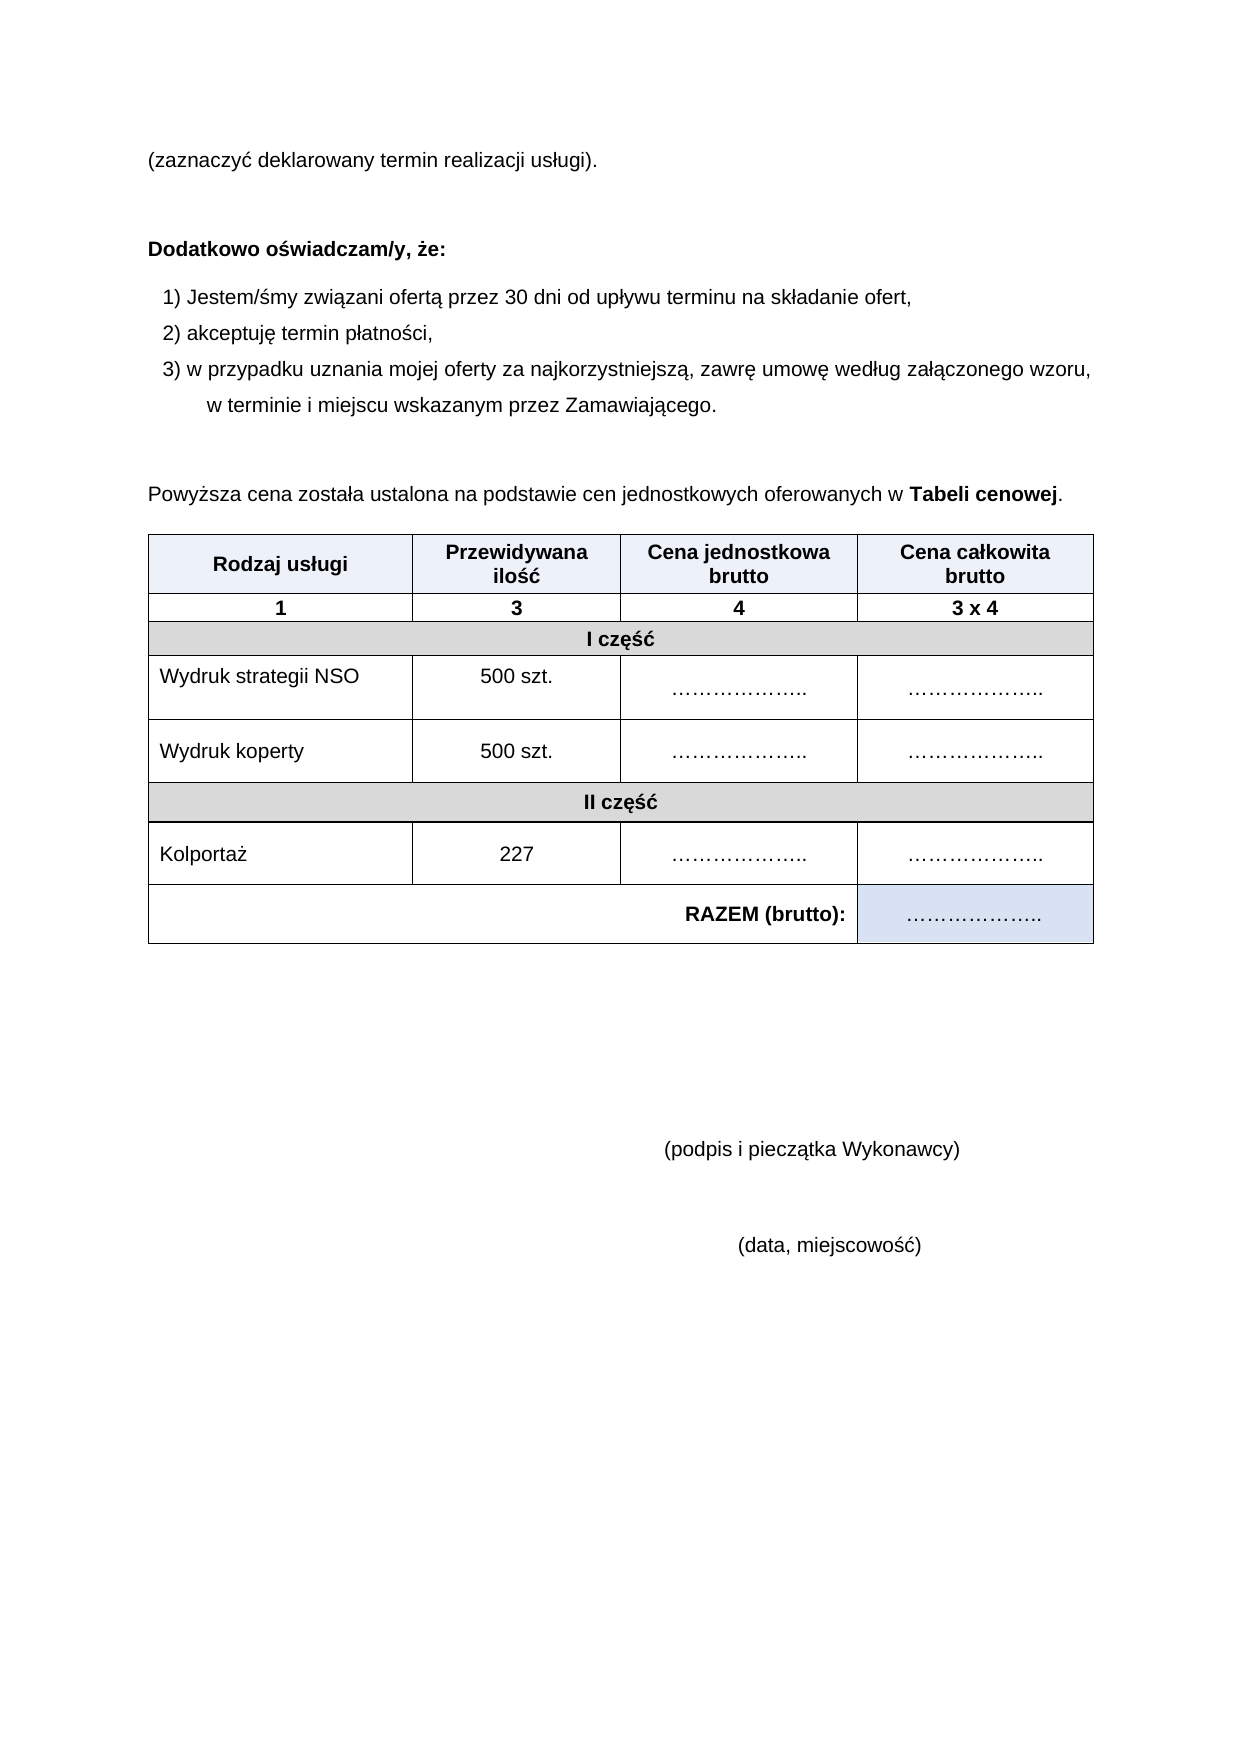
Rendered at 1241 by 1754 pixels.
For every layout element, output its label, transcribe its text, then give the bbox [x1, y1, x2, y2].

table_cell 1 [149, 594, 412, 621]
table_cell Kolportaż [149, 823, 412, 884]
table_cell 3 [413, 594, 620, 621]
table_cell ……………….. [858, 656, 1093, 719]
text (zaznaczyć deklarowany termin realizacji usługi). [148, 148, 1093, 172]
table_cell ……………….. [858, 720, 1093, 782]
table_cell 227 [413, 823, 620, 884]
text (podpis i pieczątka Wykonawcy) [590, 1137, 1117, 1161]
text Dodatkowo oświadczam/y, że: [148, 237, 1093, 261]
table_header Cena jednostkowa brutto [621, 535, 857, 593]
table_cell 4 [621, 594, 857, 621]
text Powyższa cena została ustalona na podstawie cen jednostkowych oferowanych w Tabeli cenowej. [148, 481, 1093, 505]
table_cell Wydruk koperty [149, 720, 412, 782]
table_header Przewidywana ilość [413, 535, 620, 593]
list akceptuję termin płatności, [162, 321, 1093, 345]
table_cell 500 szt. [413, 720, 620, 782]
table_header Rodzaj usługi [149, 535, 412, 593]
table_cell Wydruk strategii NSO [149, 656, 412, 719]
table_cell II część [149, 783, 1093, 821]
table_cell RAZEM (brutto): [149, 885, 857, 942]
table_cell 500 szt. [413, 656, 620, 719]
table_cell 3 x 4 [858, 594, 1093, 621]
table_cell ……………….. [858, 885, 1093, 942]
table_cell ……………….. [858, 823, 1093, 884]
list Jestem/śmy związani ofertą przez 30 dni od upływu terminu na składanie ofert, [162, 285, 1093, 309]
table_header Cena całkowita brutto [858, 535, 1093, 593]
text (data, miejscowość) [664, 1233, 1117, 1257]
table_cell ……………….. [621, 656, 857, 719]
list w przypadku uznania mojej oferty za najkorzystniejszą, zawrę umowę według załączonego wzoru, w terminie i miejscu wskazanym przez Zamawiającego. [162, 357, 1093, 417]
table_cell I część [149, 622, 1093, 655]
table_cell ……………….. [621, 720, 857, 782]
table_cell ……………….. [621, 823, 857, 884]
